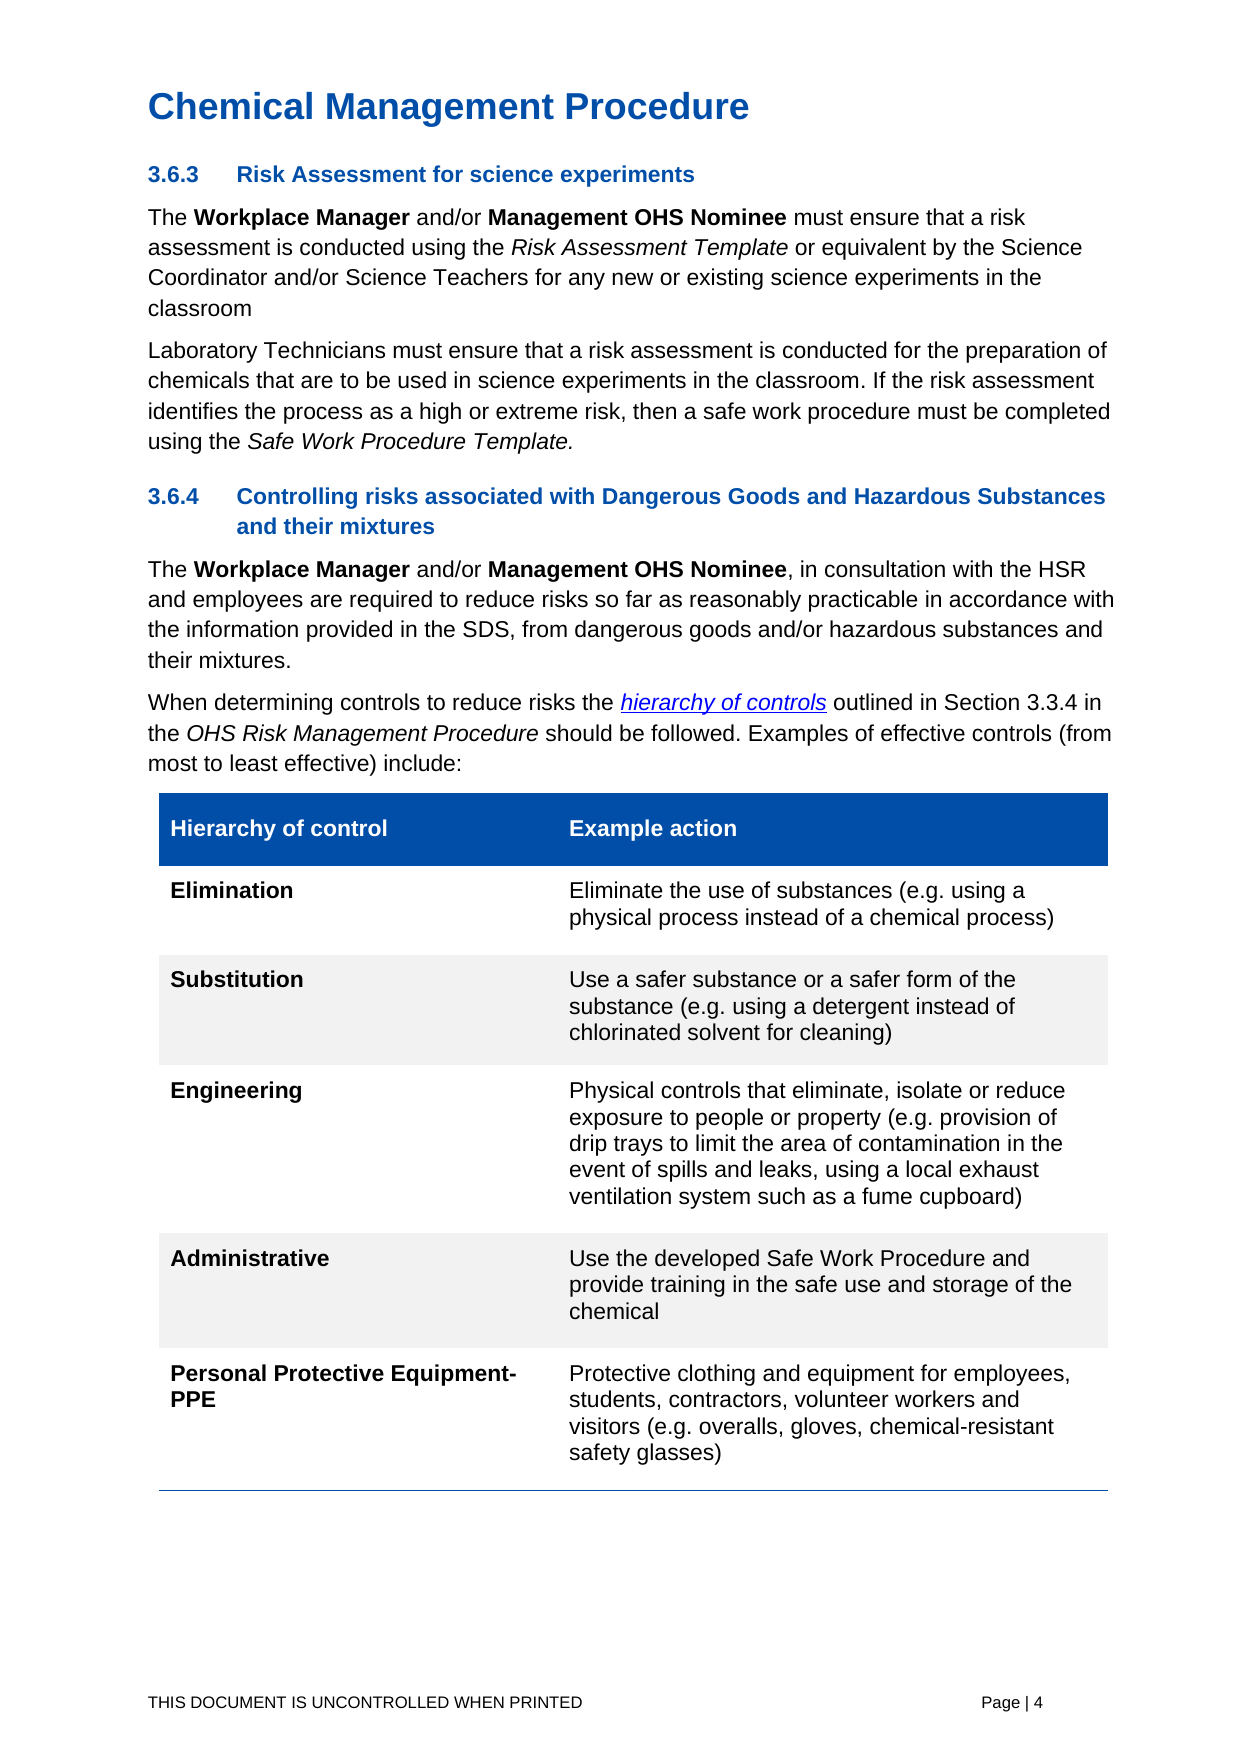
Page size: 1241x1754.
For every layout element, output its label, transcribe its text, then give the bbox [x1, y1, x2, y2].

table_cell Use a safer substance or a safer form of the substance (e.g. using a detergent instead of chlorinated solvent for cleaning) [558, 955, 1108, 1065]
table_cell Substitution [159, 955, 558, 1065]
table_cell Use the developed Safe Work Procedure and provide training in the safe use and storage of the chemical [558, 1233, 1108, 1348]
text Laboratory Technicians must ensure that a risk assessment is conducted for the preparation of chemicals that are to be used in science experiments in the classroom. If the risk assessment identifies the process as a high or extreme risk, then a safe work procedure must be completed using the Safe Work Procedure Template. [148, 337, 1122, 454]
table_header Example action [558, 793, 1108, 866]
subtitle 3.6.3 Risk Assessment for science experiments [148, 161, 1122, 188]
text The Workplace Manager and/or Management OHS Nominee must ensure that a risk assessment is conducted using the Risk Assessment Template or equivalent by the Science Coordinator and/or Science Teachers for any new or existing science experiments in the classroom [148, 204, 1122, 321]
table_cell Physical controls that eliminate, isolate or reduce exposure to people or property (e.g. provision of drip trays to limit the area of contamination in the event of spills and leaks, using a local exhaust ventilation system such as a fume cupboard) [558, 1065, 1108, 1233]
table_cell Protective clothing and equipment for employees, students, contractors, volunteer workers and visitors (e.g. overalls, gloves, chemical-resistant safety glasses) [558, 1348, 1108, 1490]
table_cell Administrative [159, 1233, 558, 1348]
text When determining controls to reduce risks the hierarchy of controls outlined in Section 3.3.4 in the OHS Risk Management Procedure should be followed. Examples of effective controls (from most to least effective) include: [148, 689, 1122, 776]
text The Workplace Manager and/or Management OHS Nominee, in consultation with the HSR and employees are required to reduce risks so far as reasonably practicable in accordance with the information provided in the SDS, from dangerous goods and/or hazardous substances and their mixtures. [148, 556, 1122, 673]
table_cell Elimination [159, 866, 558, 954]
table_cell Eliminate the use of substances (e.g. using a physical process instead of a chemical process) [558, 866, 1108, 954]
table_header Hierarchy of control [159, 793, 558, 866]
table_cell Personal Protective Equipment-PPE [159, 1348, 558, 1490]
table_cell Engineering [159, 1065, 558, 1233]
subtitle 3.6.4 Controlling risks associated with Dangerous Goods and Hazardous Substances and their mixtures [148, 483, 1122, 540]
